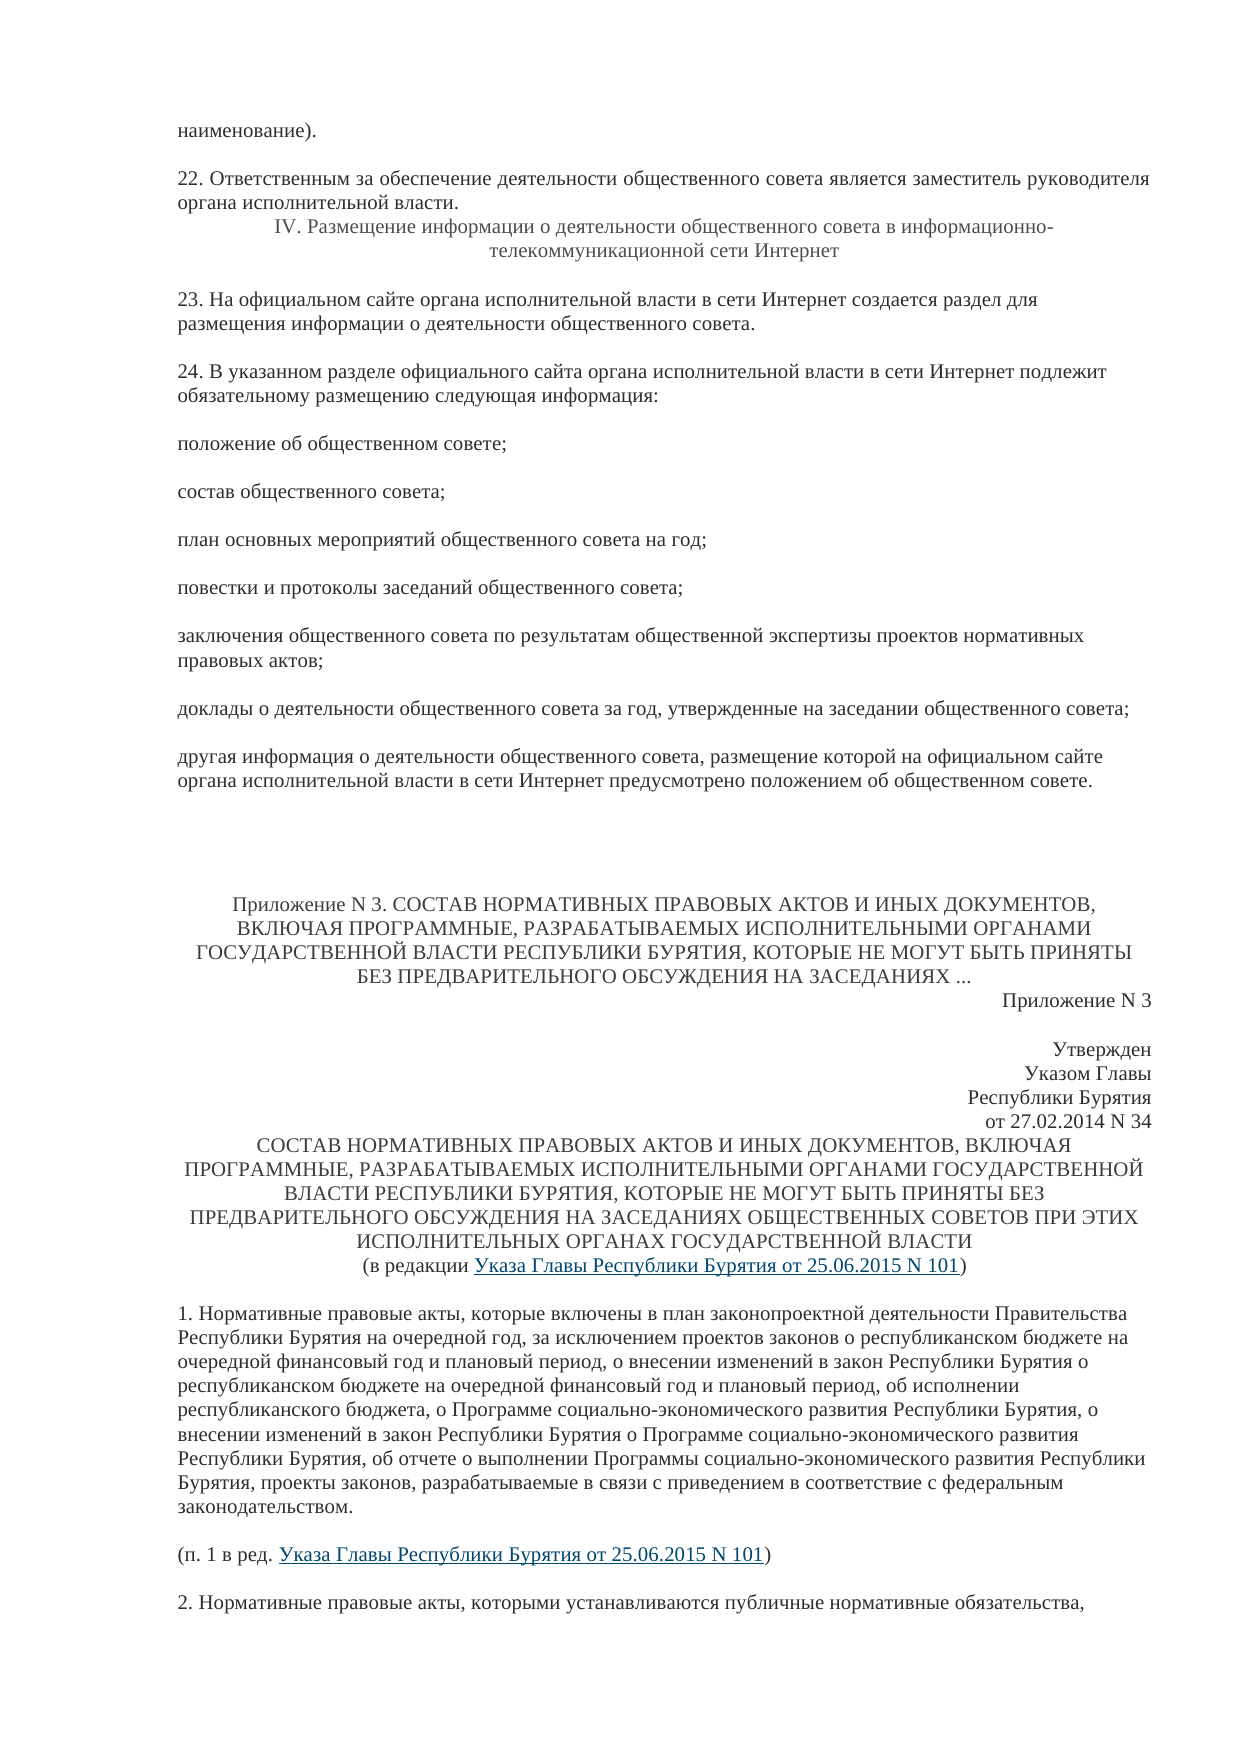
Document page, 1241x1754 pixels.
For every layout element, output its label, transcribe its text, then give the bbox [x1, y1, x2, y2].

text 23. На официальном сайте органа исполнительной власти в сети Интернет создается раздел для размещения информации о деятельности общественного совета. 24. В указанном разделе официального сайта органа исполнительной власти в сети Интернет подлежит обязательному размещению следующая информация: положение об общественном совете; состав общественного совета; план основных мероприятий общественного совета на год; повестки и протоколы заседаний общественного совета; заключения общественного совета по результатам общественной экспертизы проектов нормативных правовых актов; доклады о деятельности общественного совета за год, утвержденные на заседании общественного совета; другая информация о деятельности общественного совета, размещение которой на официальном сайте органа исполнительной власти в сети Интернет предусмотрено положением об общественном совете. [177, 262, 1152, 892]
text Приложение N 3 [177, 988, 1152, 1012]
text Утвержден Указом Главы Республики Бурятия от 27.02.2014 N 34 [177, 1012, 1152, 1133]
text СОСТАВ НОРМАТИВНЫХ ПРАВОВЫХ АКТОВ И ИНЫХ ДОКУМЕНТОВ, ВКЛЮЧАЯ ПРОГРАММНЫЕ, РАЗРАБАТЫВАЕМЫХ ИСПОЛНИТЕЛЬНЫМИ ОРГАНАМИ ГОСУДАРСТВЕННОЙ ВЛАСТИ РЕСПУБЛИКИ БУРЯТИЯ, КОТОРЫЕ НЕ МОГУТ БЫТЬ ПРИНЯТЫ БЕЗ ПРЕДВАРИТЕЛЬНОГО ОБСУЖДЕНИЯ НА ЗАСЕДАНИЯХ ОБЩЕСТВЕННЫХ СОВЕТОВ ПРИ ЭТИХ ИСПОЛНИТЕЛЬНЫХ ОРГАНАХ ГОСУДАРСТВЕННОЙ ВЛАСТИ [177, 1133, 1152, 1253]
text Приложение N 3. СОСТАВ НОРМАТИВНЫХ ПРАВОВЫХ АКТОВ И ИНЫХ ДОКУМЕНТОВ, ВКЛЮЧАЯ ПРОГРАММНЫЕ, РАЗРАБАТЫВАЕМЫХ ИСПОЛНИТЕЛЬНЫМИ ОРГАНАМИ ГОСУДАРСТВЕННОЙ ВЛАСТИ РЕСПУБЛИКИ БУРЯТИЯ, КОТОРЫЕ НЕ МОГУТ БЫТЬ ПРИНЯТЫ БЕЗ ПРЕДВАРИТЕЛЬНОГО ОБСУЖДЕНИЯ НА ЗАСЕДАНИЯХ ... [177, 892, 1152, 988]
text (в редакции Указа Главы Республики Бурятия от 25.06.2015 N 101) [177, 1253, 1152, 1277]
text IV. Размещение информации о деятельности общественного совета в информационно-телекоммуникационной сети Интернет [177, 214, 1152, 262]
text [177, 1277, 1152, 1614]
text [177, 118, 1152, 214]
